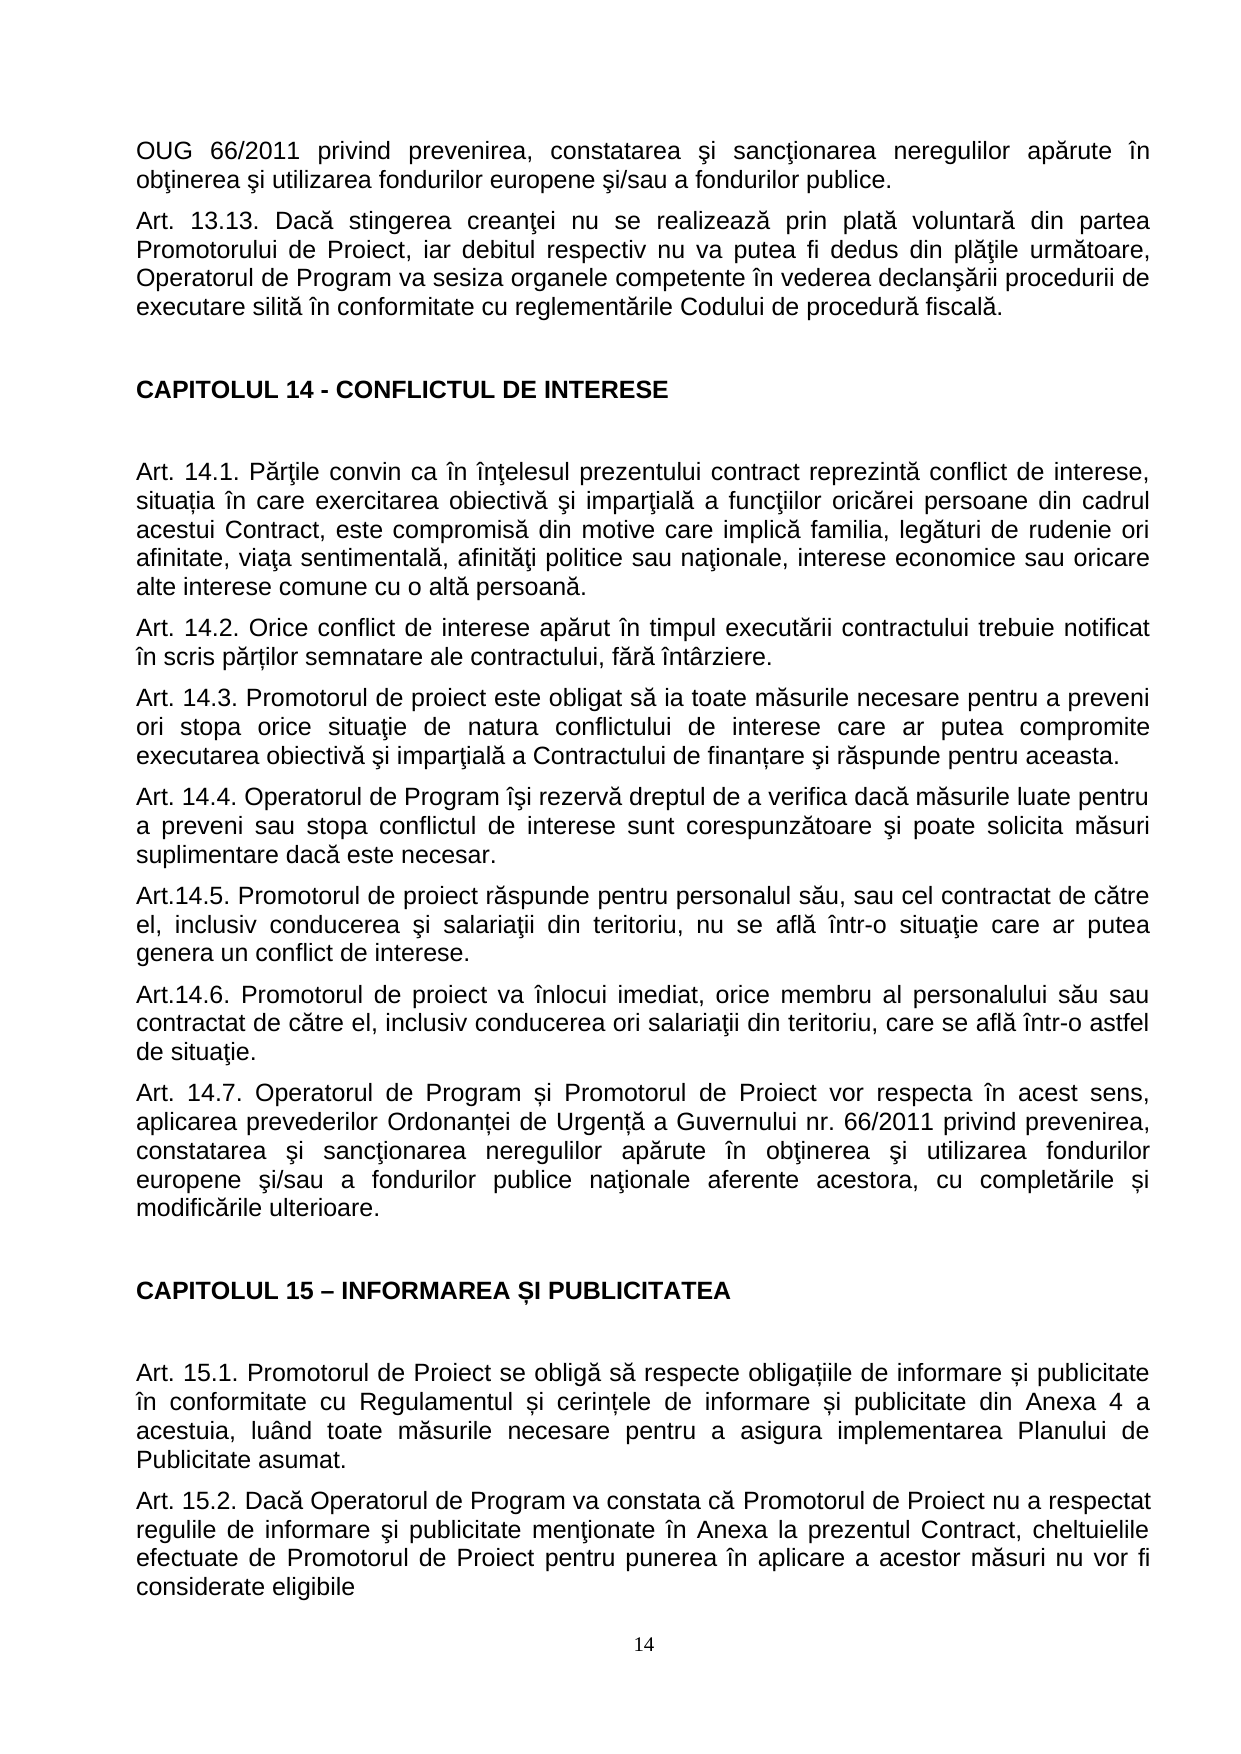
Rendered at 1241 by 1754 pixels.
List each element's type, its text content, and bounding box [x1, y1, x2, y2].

text CAPITOLUL 15 – INFORMAREA ȘI PUBLICITATEA [136, 1276, 1152, 1304]
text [136, 136, 1152, 193]
text Art. 14.7. Operatorul de Program și Promotorul de Proiect vor respecta în acest sens, aplicarea prevederilor Ordonanței de Urgență a Guvernului nr. 66/2011 privind prevenirea, constatarea şi sancţionarea neregulilor apărute în obţinerea şi utilizarea fondurilor europene şi/sau a fondurilor publice naţionale aferente acestora, cu completările și modificările ulterioare. [136, 1078, 1152, 1222]
text Art. 14.1. Părţile convin ca în înţelesul prezentului contract reprezintă conflict de interese, situația în care exercitarea obiectivă şi imparţială a funcţiilor oricărei persoane din cadrul acestui Contract, este compromisă din motive care implică familia, legături de rudenie ori afinitate, viaţa sentimentală, afinităţi politice sau naţionale, interese economice sau oricare alte interese comune cu o altă persoană. [136, 457, 1152, 601]
text CAPITOLUL 14 - CONFLICTUL DE INTERESE [136, 374, 1152, 403]
text Art.14.5. Promotorul de proiect răspunde pentru personalul său, sau cel contractat de către el, inclusiv conducerea şi salariaţii din teritoriu, nu se află într-o situaţie care ar putea genera un conflict de interese. [136, 881, 1152, 967]
text Art. 14.4. Operatorul de Program îşi rezervă dreptul de a verifica dacă măsurile luate pentru a preveni sau stopa conflictul de interese sunt corespunzătoare şi poate solicita măsuri suplimentare dacă este necesar. [136, 782, 1152, 868]
text Art. 15.1. Promotorul de Proiect se obligă să respecte obligațiile de informare și publicitate în conformitate cu Regulamentul și cerințele de informare și publicitate din Anexa 4 a acestuia, luând toate măsurile necesare pentru a asigura implementarea Planului de Publicitate asumat. [136, 1358, 1152, 1473]
text Art. 15.2. Dacă Operatorul de Program va constata că Promotorul de Proiect nu a respectat regulile de informare şi publicitate menţionate în Anexa la prezentul Contract, cheltuielile efectuate de Promotorul de Proiect pentru punerea în aplicare a acestor măsuri nu vor fi considerate eligibile [136, 1486, 1152, 1601]
text Art. 14.2. Orice conflict de interese apărut în timpul executării contractului trebuie notificat în scris părților semnatare ale contractului, fără întârziere. [136, 613, 1152, 671]
text Art. 13.13. Dacă stingerea creanţei nu se realizează prin plată voluntară din partea Promotorului de Proiect, iar debitul respectiv nu va putea fi dedus din plăţile următoare, Operatorul de Program va sesiza organele competente în vederea declanşării procedurii de executare silită în conformitate cu reglementările Codului de procedură fiscală. [136, 206, 1152, 321]
text Art.14.6. Promotorul de proiect va înlocui imediat, orice membru al personalului său sau contractat de către el, inclusiv conducerea ori salariaţii din teritoriu, care se află într-o astfel de situaţie. [136, 979, 1152, 1066]
text Art. 14.3. Promotorul de proiect este obligat să ia toate măsurile necesare pentru a preveni ori stopa orice situaţie de natura conflictului de interese care ar putea compromite executarea obiectivă şi imparţială a Contractului de finanțare şi răspunde pentru aceasta. [136, 683, 1152, 769]
